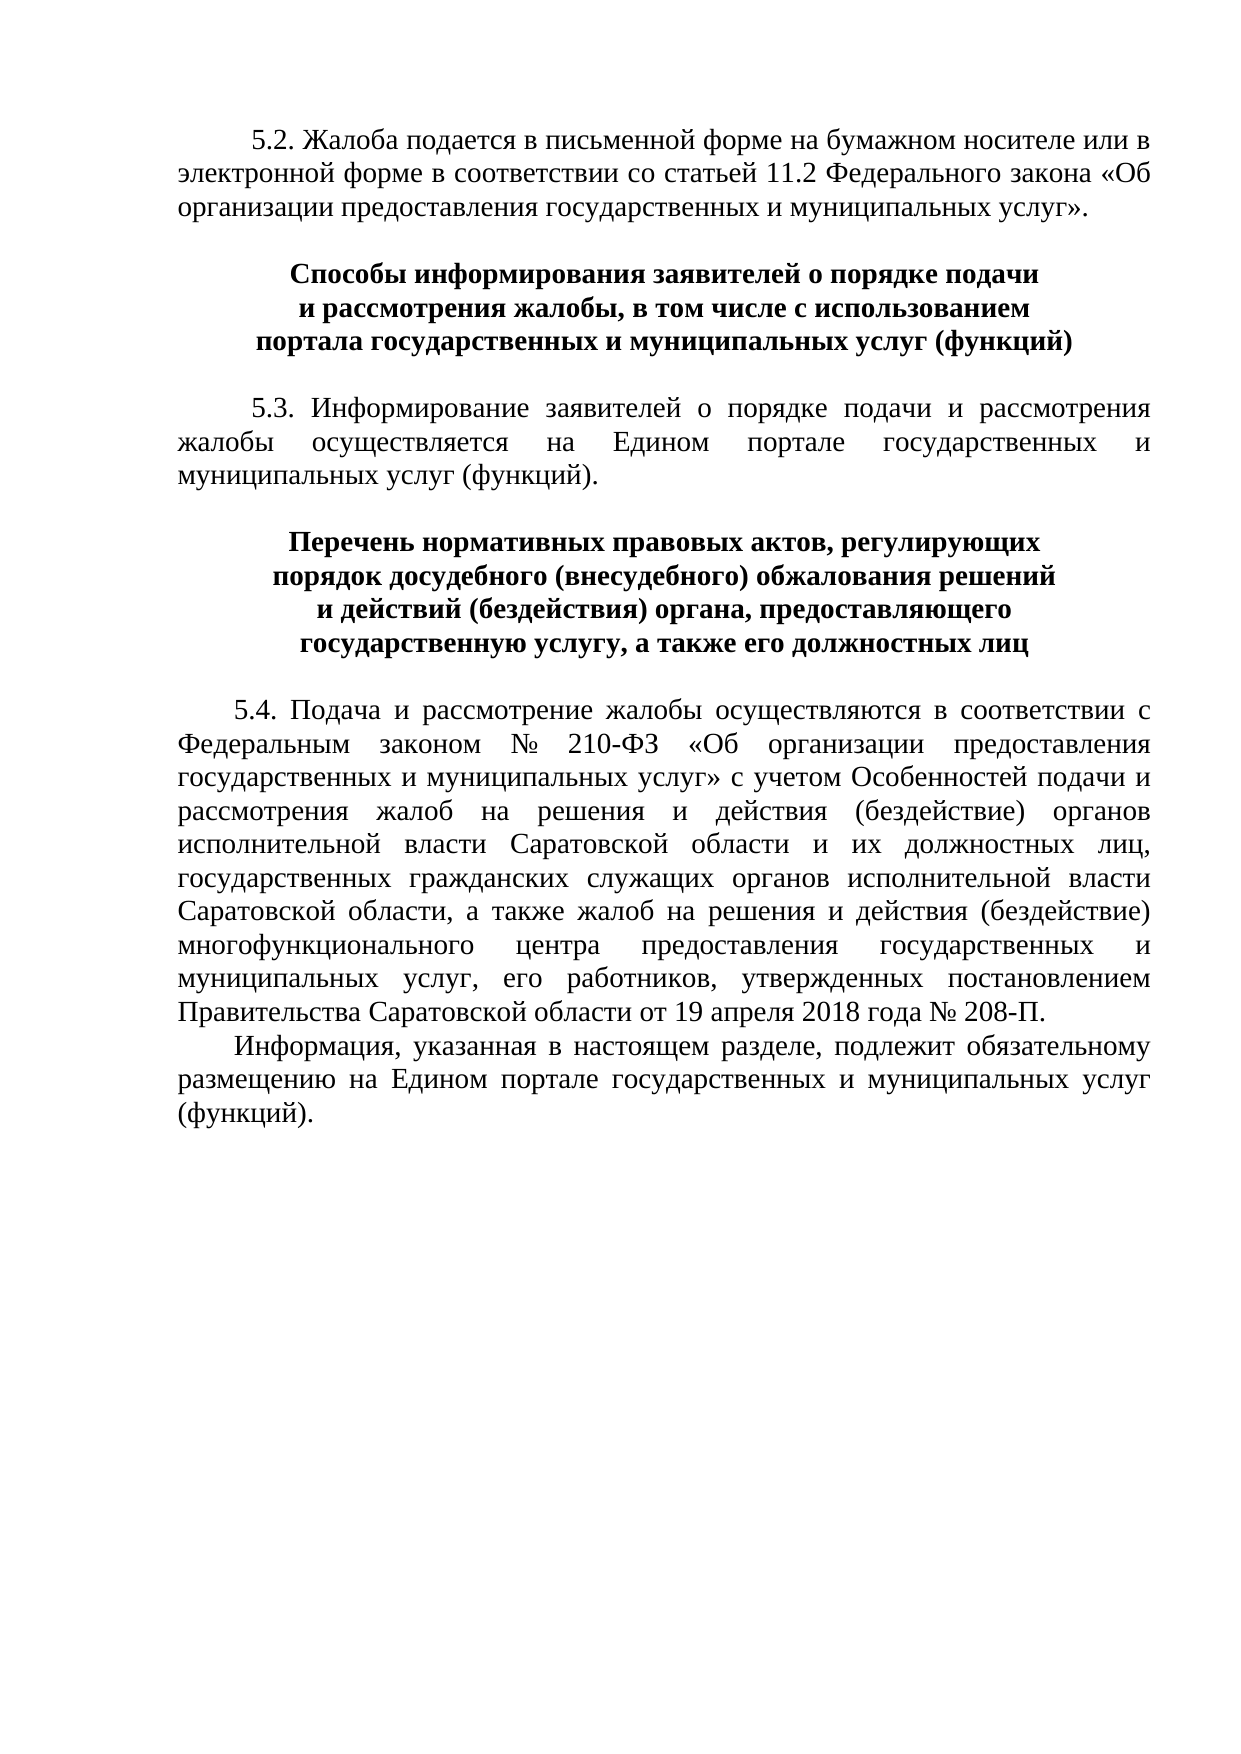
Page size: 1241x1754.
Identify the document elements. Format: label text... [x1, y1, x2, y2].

text Перечень нормативных правовых актов, регулирующих [177, 524, 1152, 558]
text и действий (бездействия) органа, предоставляющего [177, 592, 1152, 625]
text Информация, указанная в настоящем разделе, подлежит обязательному размещению на Едином портале государственных и муниципальных услуг (функций). [177, 1028, 1152, 1128]
text 5.2. Жалоба подается в письменной форме на бумажном носителе или в электронной форме в соответствии со статьей 11.2 Федерального закона «Об организации предоставления государственных и муниципальных услуг». [177, 122, 1152, 223]
text Способы информирования заявителей о порядке подачи [177, 256, 1152, 290]
text и рассмотрения жалобы, в том числе с использованием [177, 290, 1152, 323]
text портала государственных и муниципальных услуг (функций) [177, 323, 1152, 357]
text государственную услугу, а также его должностных лиц [177, 625, 1152, 659]
text 5.4. Подача и рассмотрение жалобы осуществляются в соответствии с Федеральным законом № 210-ФЗ «Об организации предоставления государственных и муниципальных услуг» с учетом Особенностей подачи и рассмотрения жалоб на решения и действия (бездействие) органов исполнительной власти Саратовской области и их должностных лиц, государственных гражданских служащих органов исполнительной власти Саратовской области, а также жалоб на решения и действия (бездействие) многофункционального центра предоставления государственных и муниципальных услуг, его работников, утвержденных постановлением Правительства Саратовской области от 19 апреля 2018 года № 208-П. [177, 692, 1152, 1028]
text порядок досудебного (внесудебного) обжалования решений [177, 558, 1152, 592]
text 5.3. Информирование заявителей о порядке подачи и рассмотрения жалобы осуществляется на Едином портале государственных и муниципальных услуг (функций). [177, 390, 1152, 491]
